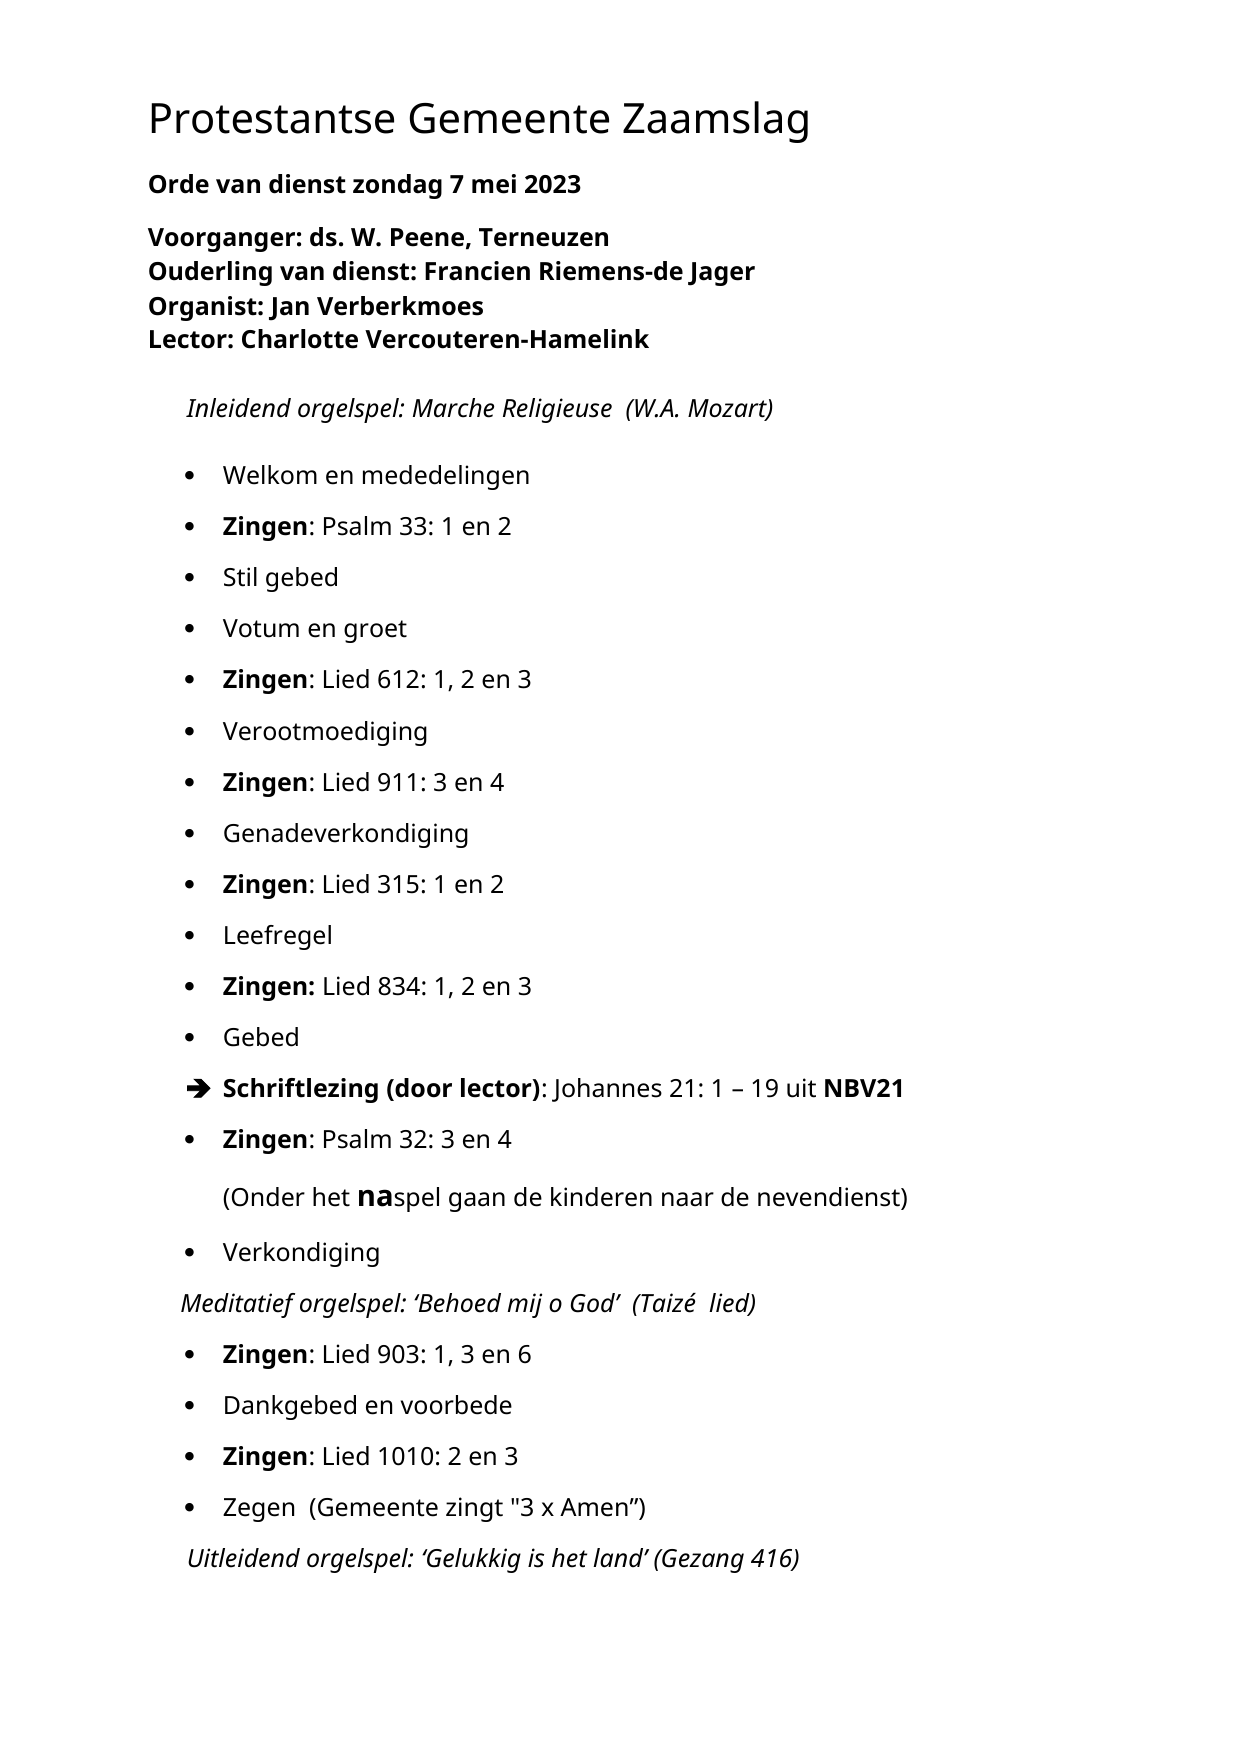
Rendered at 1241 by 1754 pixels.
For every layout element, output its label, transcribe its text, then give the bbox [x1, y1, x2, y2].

list Zingen: Psalm 33: 1 en 2 [185, 509, 1092, 543]
text Lector: Charlotte Vercouteren-Hamelink [148, 322, 1092, 356]
list Zingen: Lied 903: 1, 3 en 6 [185, 1337, 1092, 1371]
text Voorganger: ds. W. Peene, Terneuzen [148, 220, 1092, 254]
text Uitleidend orgelspel: ‘Gelukkig is het land’ (Gezang 416) [148, 1541, 1092, 1575]
list Stil gebed [185, 560, 1092, 594]
list Zingen: Lied 1010: 2 en 3 [185, 1439, 1092, 1473]
list Zingen: Lied 612: 1, 2 en 3 [185, 662, 1092, 696]
list Genadeverkondiging [185, 815, 1092, 849]
text Protestantse Gemeente Zaamslag [148, 89, 1092, 145]
text Inleidend orgelspel: Marche Religieuse (W.A. Mozart) [148, 390, 1092, 424]
list Votum en groet [185, 611, 1092, 645]
list Zingen: Lied 834: 1, 2 en 3 [185, 968, 1092, 1002]
list Dankgebed en voorbede [185, 1388, 1092, 1422]
text Orde van dienst zondag 7 mei 2023 [148, 167, 1092, 201]
list Zingen: Psalm 32: 3 en 4 (Onder het naspel gaan de kinderen naar de nevendienst) [185, 1122, 1092, 1215]
list Zingen: Lied 315: 1 en 2 [185, 866, 1092, 900]
text Meditatief orgelspel: ‘Behoed mij o God’ (Taizé lied) [148, 1286, 1092, 1320]
list Schriftlezing (door lector): Johannes 21: 1 – 19 uit NBV21 [185, 1071, 1092, 1104]
list Zegen (Gemeente zingt "3 x Amen”) [185, 1490, 1092, 1524]
list Verootmoediging [185, 713, 1092, 747]
list Welkom en mededelingen [185, 458, 1092, 492]
list Gebed [185, 1019, 1092, 1053]
text Ouderling van dienst: Francien Riemens-de Jager [148, 254, 1092, 288]
list Leefregel [185, 917, 1092, 951]
list Verkondiging [185, 1235, 1092, 1269]
list Zingen: Lied 911: 3 en 4 [185, 764, 1092, 798]
text Organist: Jan Verberkmoes [148, 288, 1092, 322]
